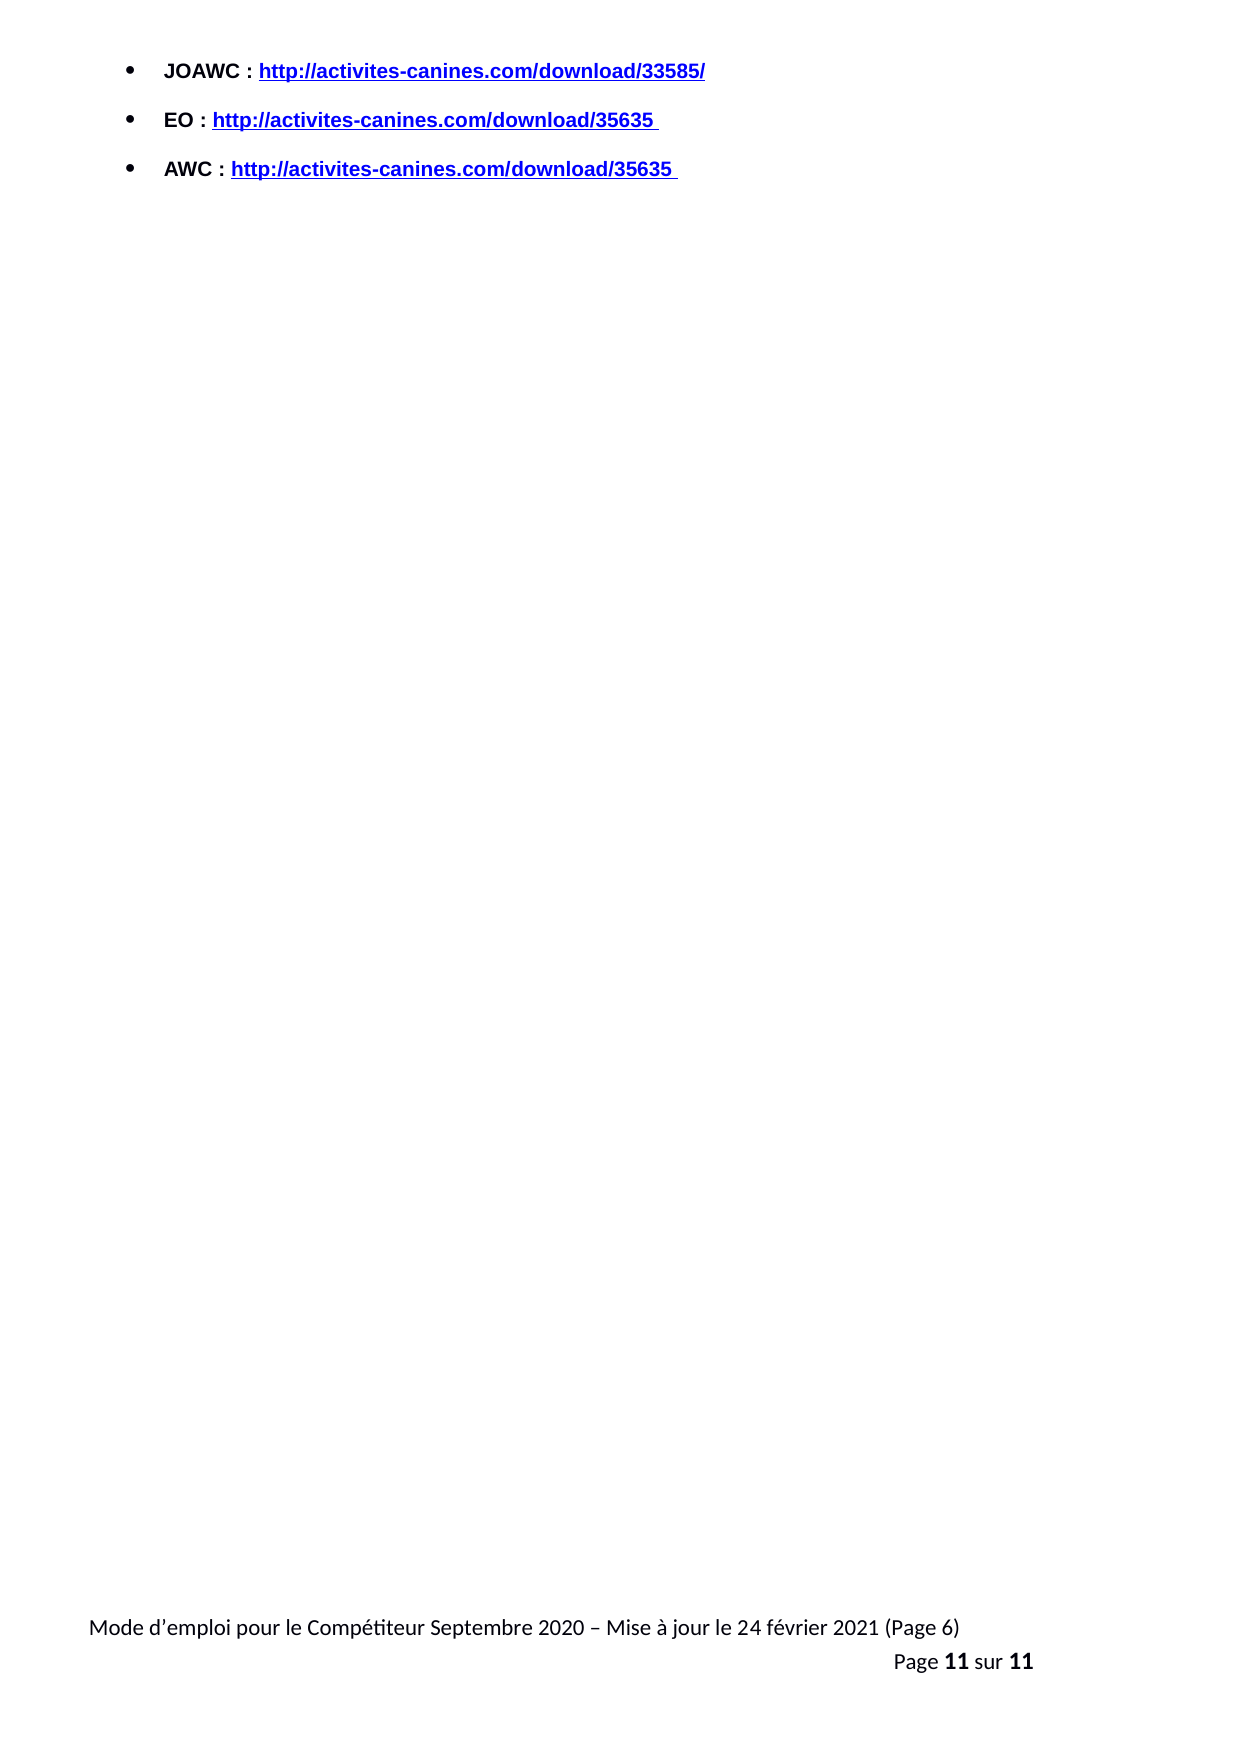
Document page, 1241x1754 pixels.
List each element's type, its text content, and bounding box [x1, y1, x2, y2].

list EO : http://activites-canines.com/download/35635 [126, 108, 1152, 132]
list AWC : http://activites-canines.com/download/35635 [126, 157, 1152, 181]
list JOAWC : http://activites-canines.com/download/33585/ [126, 59, 1152, 83]
